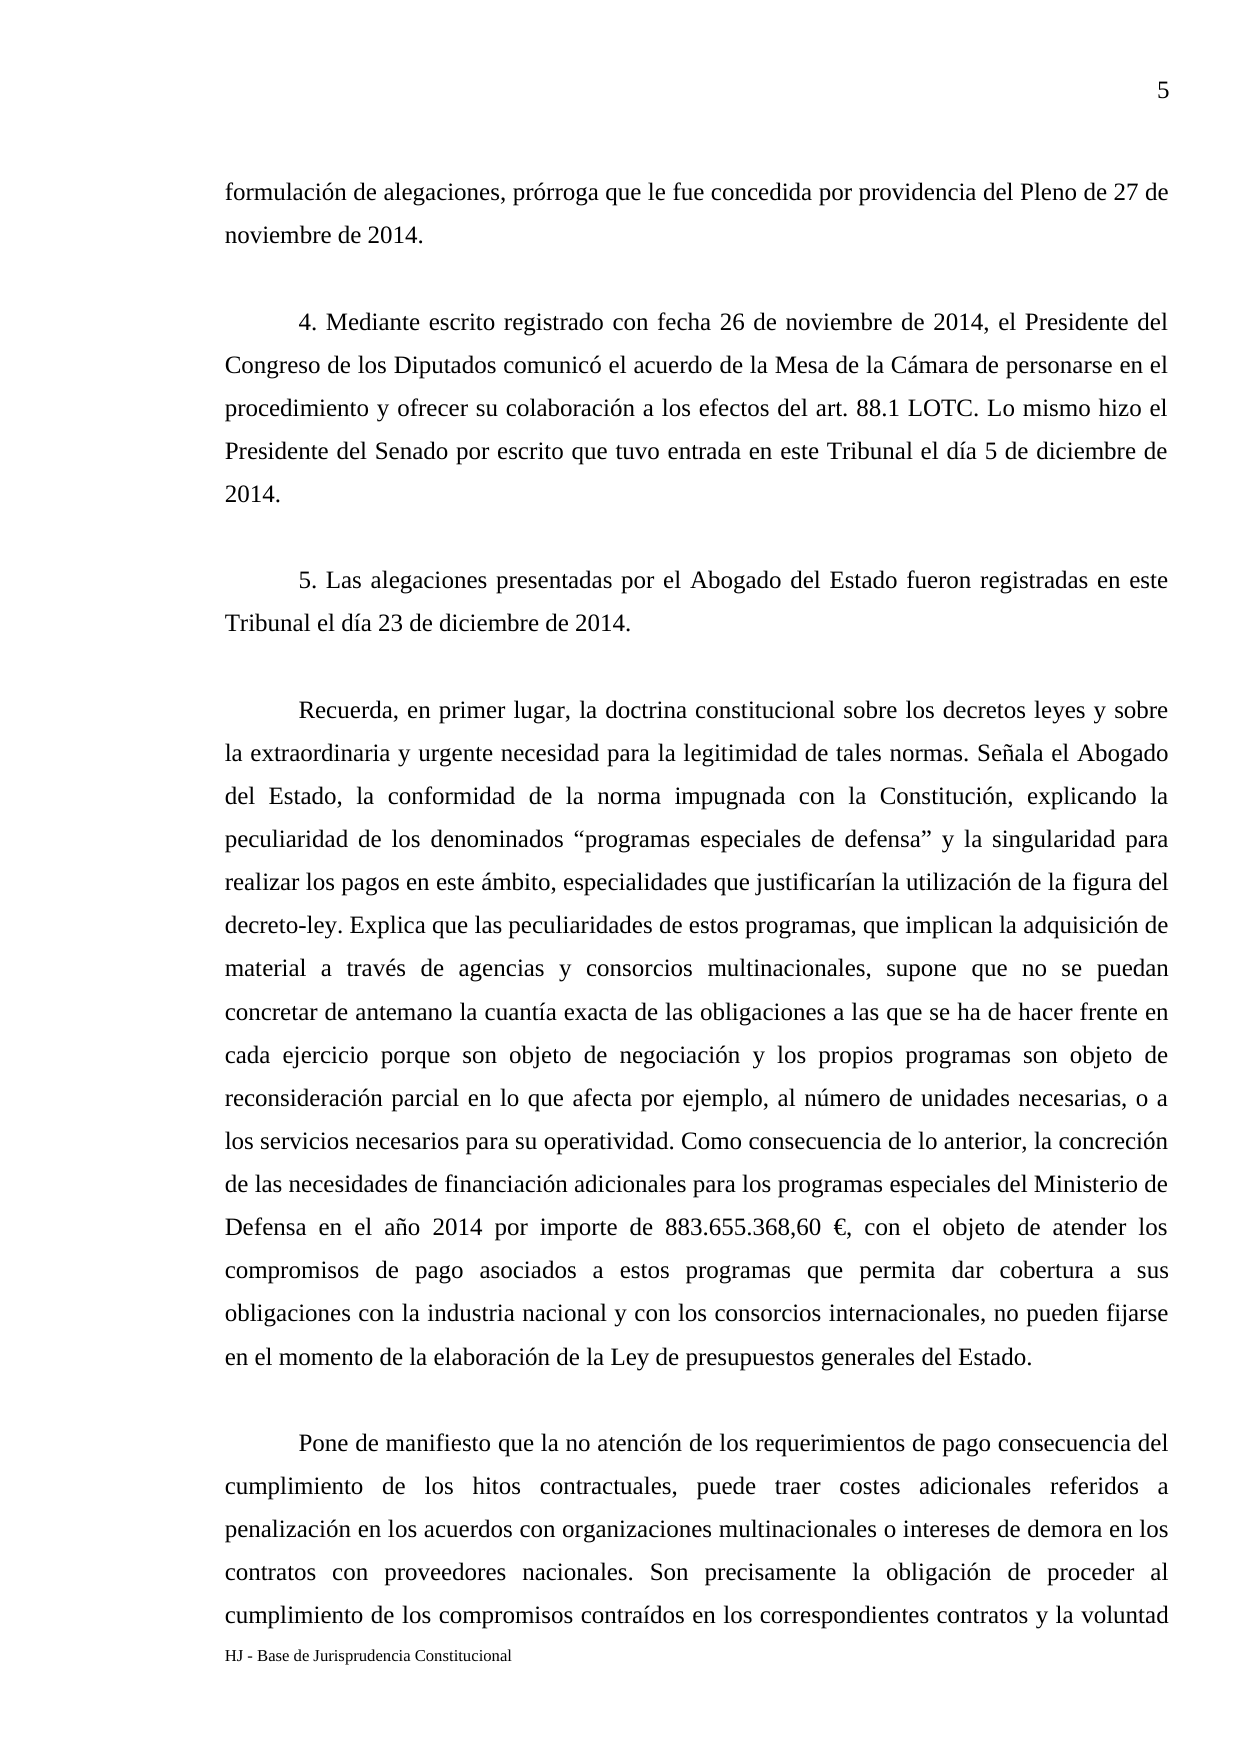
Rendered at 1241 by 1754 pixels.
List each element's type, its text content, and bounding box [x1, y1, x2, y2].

text 4. Mediante escrito registrado con fecha 26 de noviembre de 2014, el Presidente del Congreso de los Diputados comunicó el acuerdo de la Mesa de la Cámara de personarse en el procedimiento y ofrecer su colaboración a los efectos del art. 88.1 LOTC. Lo mismo hizo el Presidente del Senado por escrito que tuvo entrada en este Tribunal el día 5 de diciembre de 2014. [224, 307, 1169, 508]
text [224, 1428, 1169, 1629]
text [224, 177, 1169, 249]
text Recuerda, en primer lugar, la doctrina constitucional sobre los decretos leyes y sobre la extraordinaria y urgente necesidad para la legitimidad de tales normas. Señala el Abogado del Estado, la conformidad de la norma impugnada con la Constitución, explicando la peculiaridad de los denominados “programas especiales de defensa” y la singularidad para realizar los pagos en este ámbito, especialidades que justificarían la utilización de la figura del decreto-ley. Explica que las peculiaridades de estos programas, que implican la adquisición de material a través de agencias y consorcios multinacionales, supone que no se puedan concretar de antemano la cuantía exacta de las obligaciones a las que se ha de hacer frente en cada ejercicio porque son objeto de negociación y los propios programas son objeto de reconsideración parcial en lo que afecta por ejemplo, al número de unidades necesarias, o a los servicios necesarios para su operatividad. Como consecuencia de lo anterior, la concreción de las necesidades de financiación adicionales para los programas especiales del Ministerio de Defensa en el año 2014 por importe de 883.655.368,60 €, con el objeto de atender los compromisos de pago asociados a estos programas que permita dar cobertura a sus obligaciones con la industria nacional y con los consorcios internacionales, no pueden fijarse en el momento de la elaboración de la Ley de presupuestos generales del Estado. [224, 695, 1169, 1370]
text 5. Las alegaciones presentadas por el Abogado del Estado fueron registradas en este Tribunal el día 23 de diciembre de 2014. [224, 565, 1169, 637]
